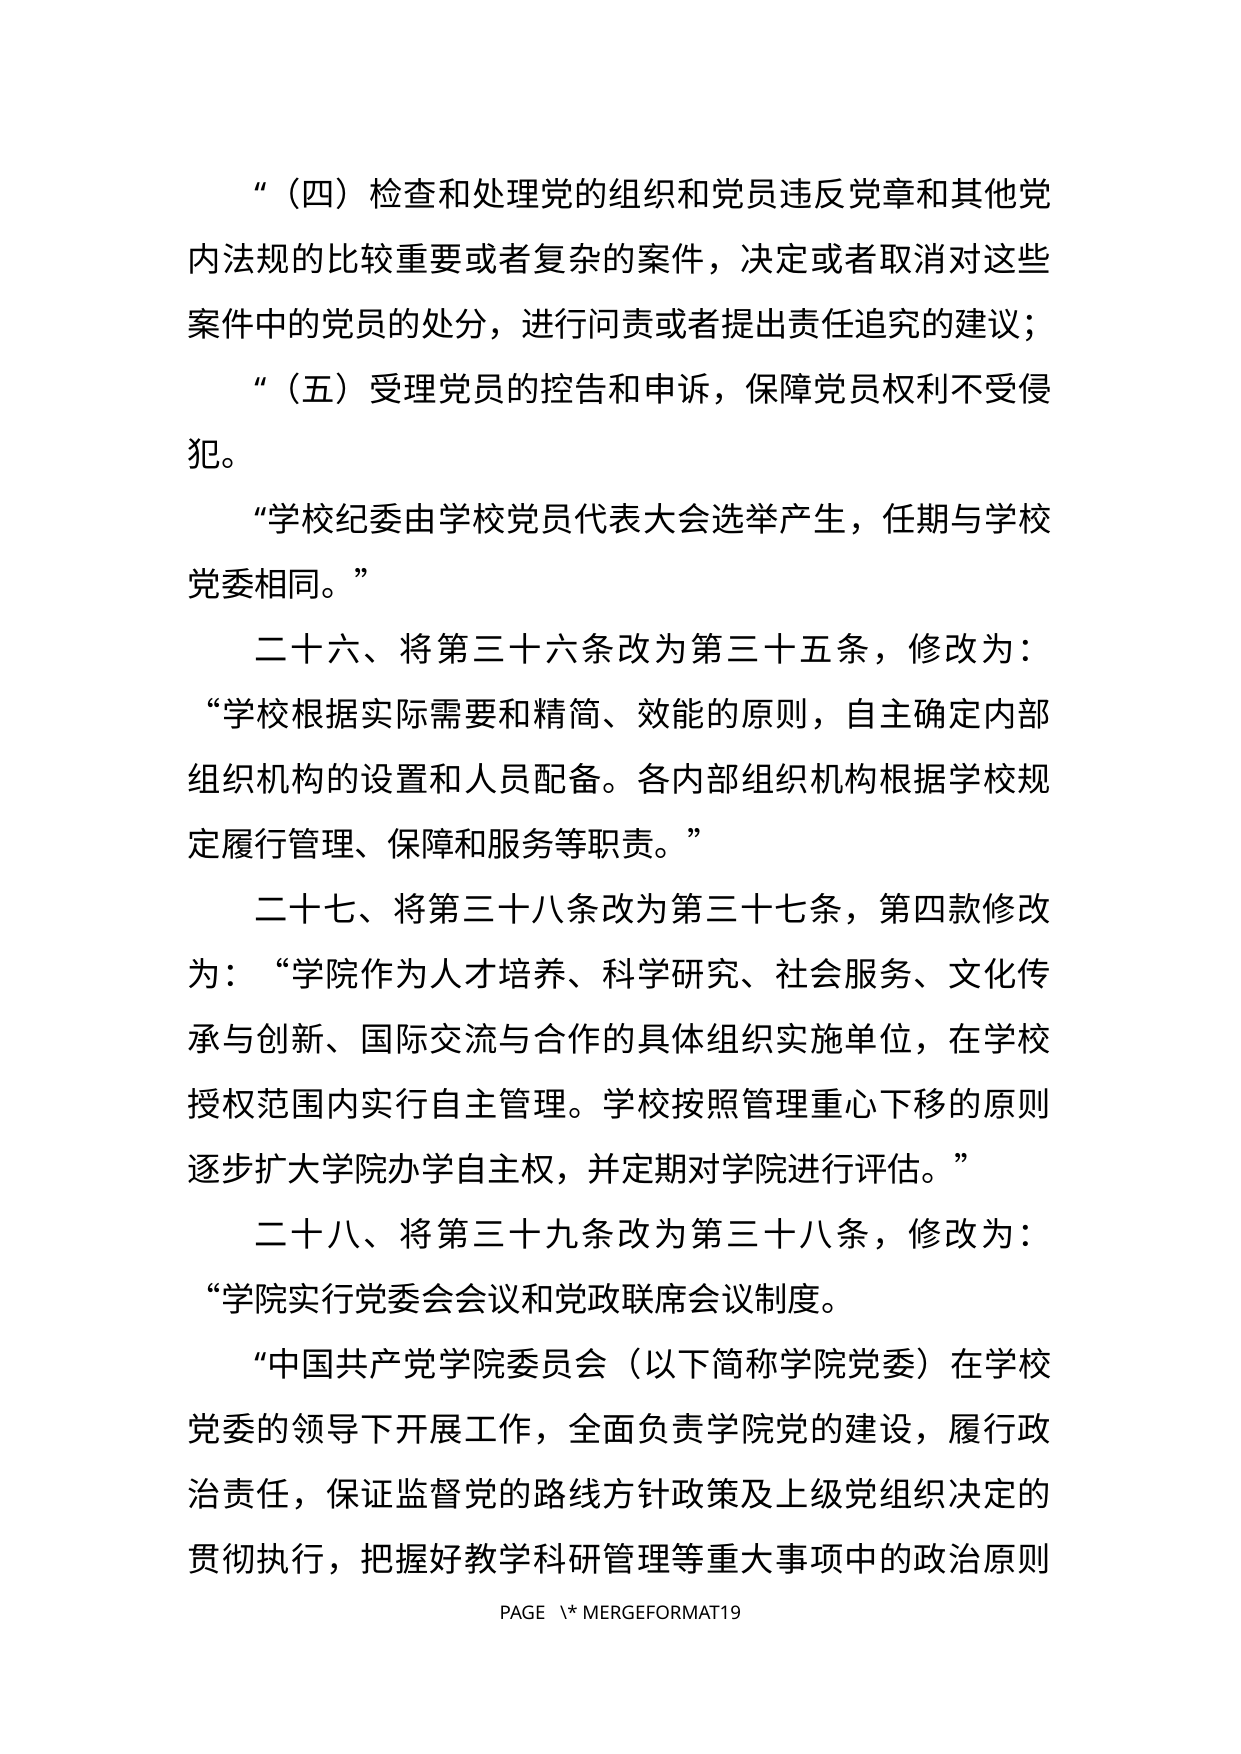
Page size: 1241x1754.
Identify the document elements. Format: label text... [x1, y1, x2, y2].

list 二十六、将第三十六条改为第三十五条，修改为：“学校根据实际需要和精简、效能的原则，自主确定内部组织机构的设置和人员配备。各内部组织机构根据学校规定履行管理、保障和服务等职责。” [187, 615, 1053, 875]
list “（四）检查和处理党的组织和党员违反党章和其他党内法规的比较重要或者复杂的案件，决定或者取消对这些案件中的党员的处分，进行问责或者提出责任追究的建议； [187, 160, 1053, 355]
list 二十八、将第三十九条改为第三十八条，修改为：“学院实行党委会会议和党政联席会议制度。 [187, 1200, 1053, 1330]
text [187, 1330, 1053, 1590]
list 二十七、将第三十八条改为第三十七条，第四款修改为：“学院作为人才培养、科学研究、社会服务、文化传承与创新、国际交流与合作的具体组织实施单位，在学校授权范围内实行自主管理。学校按照管理重心下移的原则，逐步扩大学院办学自主权，并定期对学院进行评估。” [187, 875, 1053, 1200]
text “学校纪委由学校党员代表大会选举产生，任期与学校党委相同。” [187, 485, 1053, 615]
list “（五）受理党员的控告和申诉，保障党员权利不受侵犯。 [187, 355, 1053, 485]
